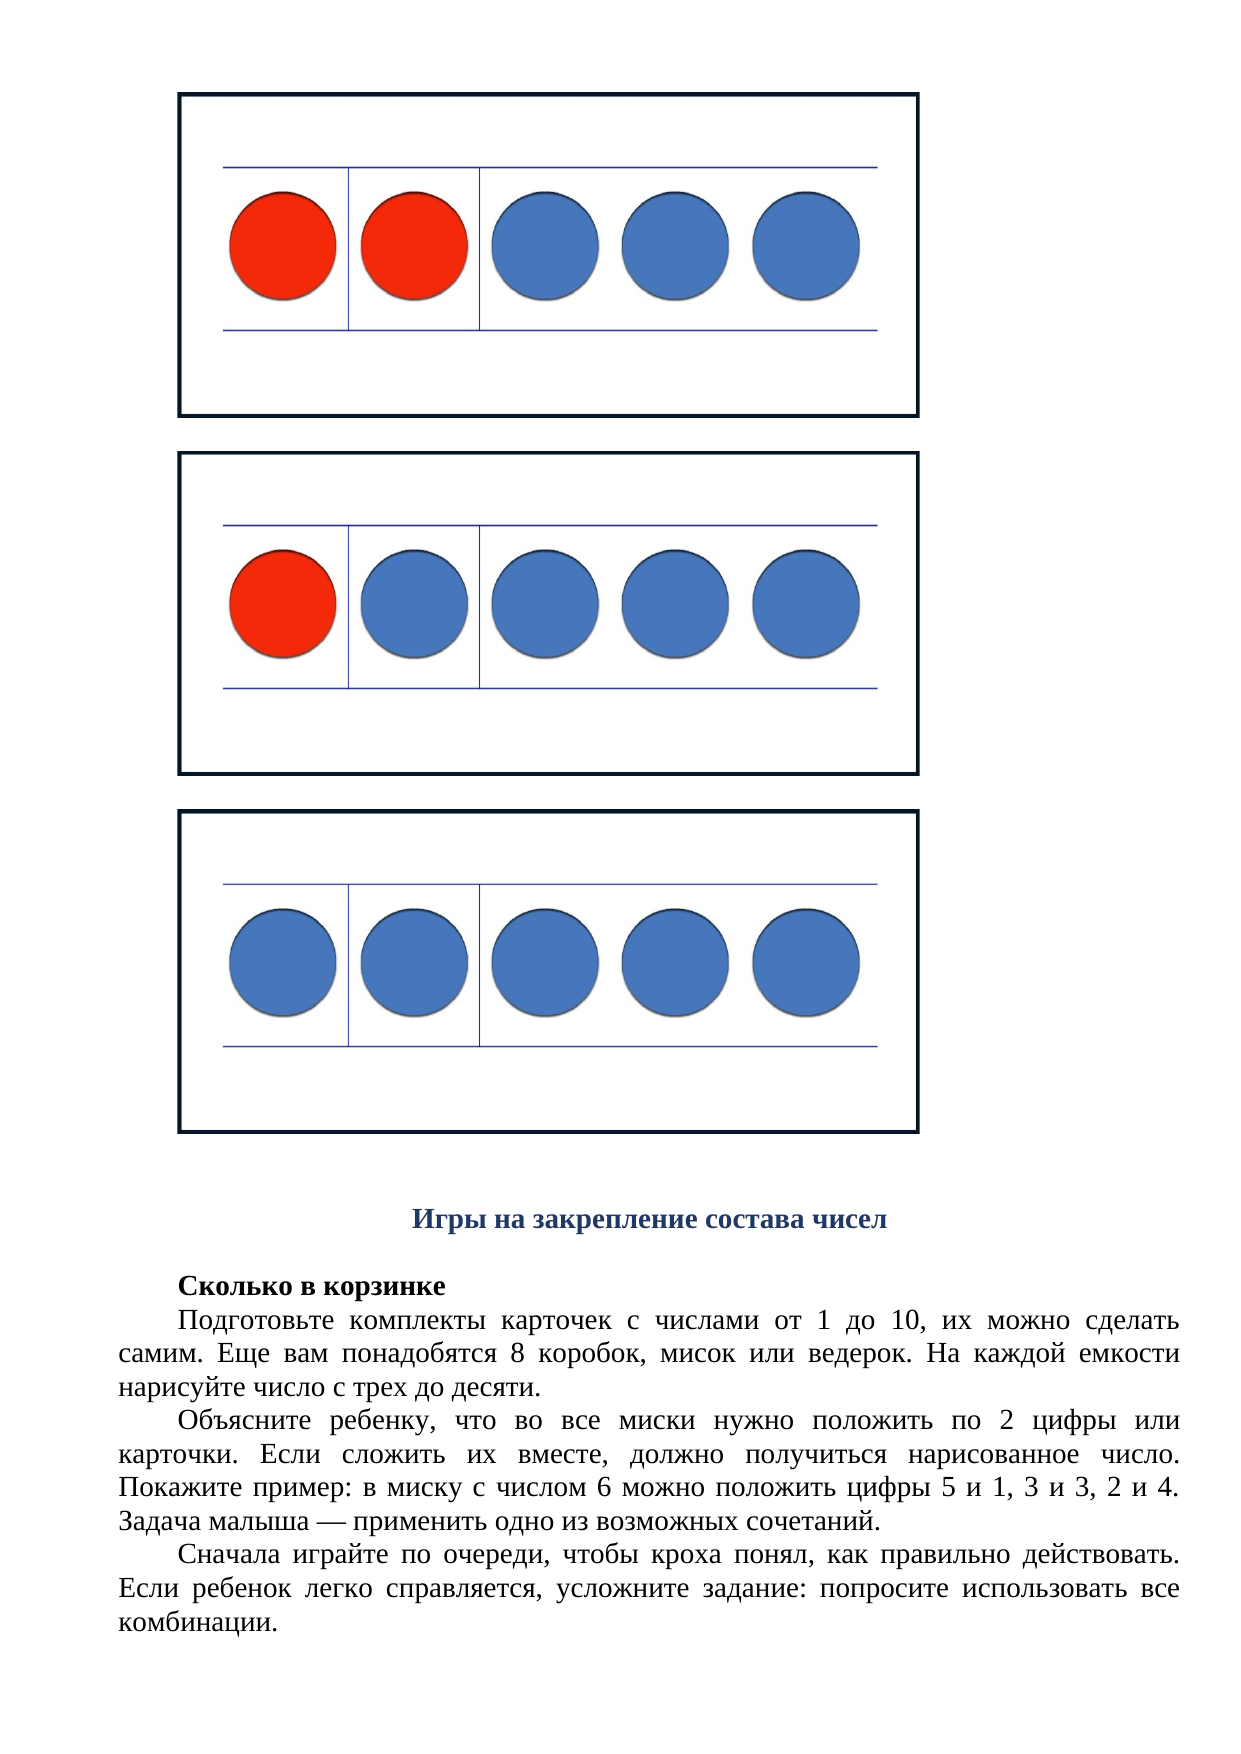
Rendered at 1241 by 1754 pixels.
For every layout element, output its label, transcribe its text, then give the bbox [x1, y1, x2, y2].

text Подготовьте комплекты карточек с числами от 1 до 10, их можно сделать самим. Еще вам понадобятся 8 коробок, мисок или ведерок. На каждой емкости нарисуйте число с трех до десяти. [118, 1302, 1181, 1402]
picture [177, 92, 920, 418]
text Сначала играйте по очереди, чтобы кроха понял, как правильно действовать. Если ребенок легко справляется, усложните задание: попросите использовать все комбинации. [118, 1537, 1181, 1637]
picture [177, 451, 920, 776]
text Сколько в корзинке [118, 1268, 1181, 1302]
text Игры на закрепление состава чисел [118, 1201, 1181, 1235]
text Объясните ребенку, что во все миски нужно положить по 2 цифры или карточки. Если сложить их вместе, должно получиться нарисованное число. Покажите пример: в миску с числом 6 можно положить цифры 5 и 1, 3 и 3, 2 и 4. Задача малыша ― применить одно из возможных сочетаний. [118, 1402, 1181, 1537]
picture [177, 809, 920, 1134]
